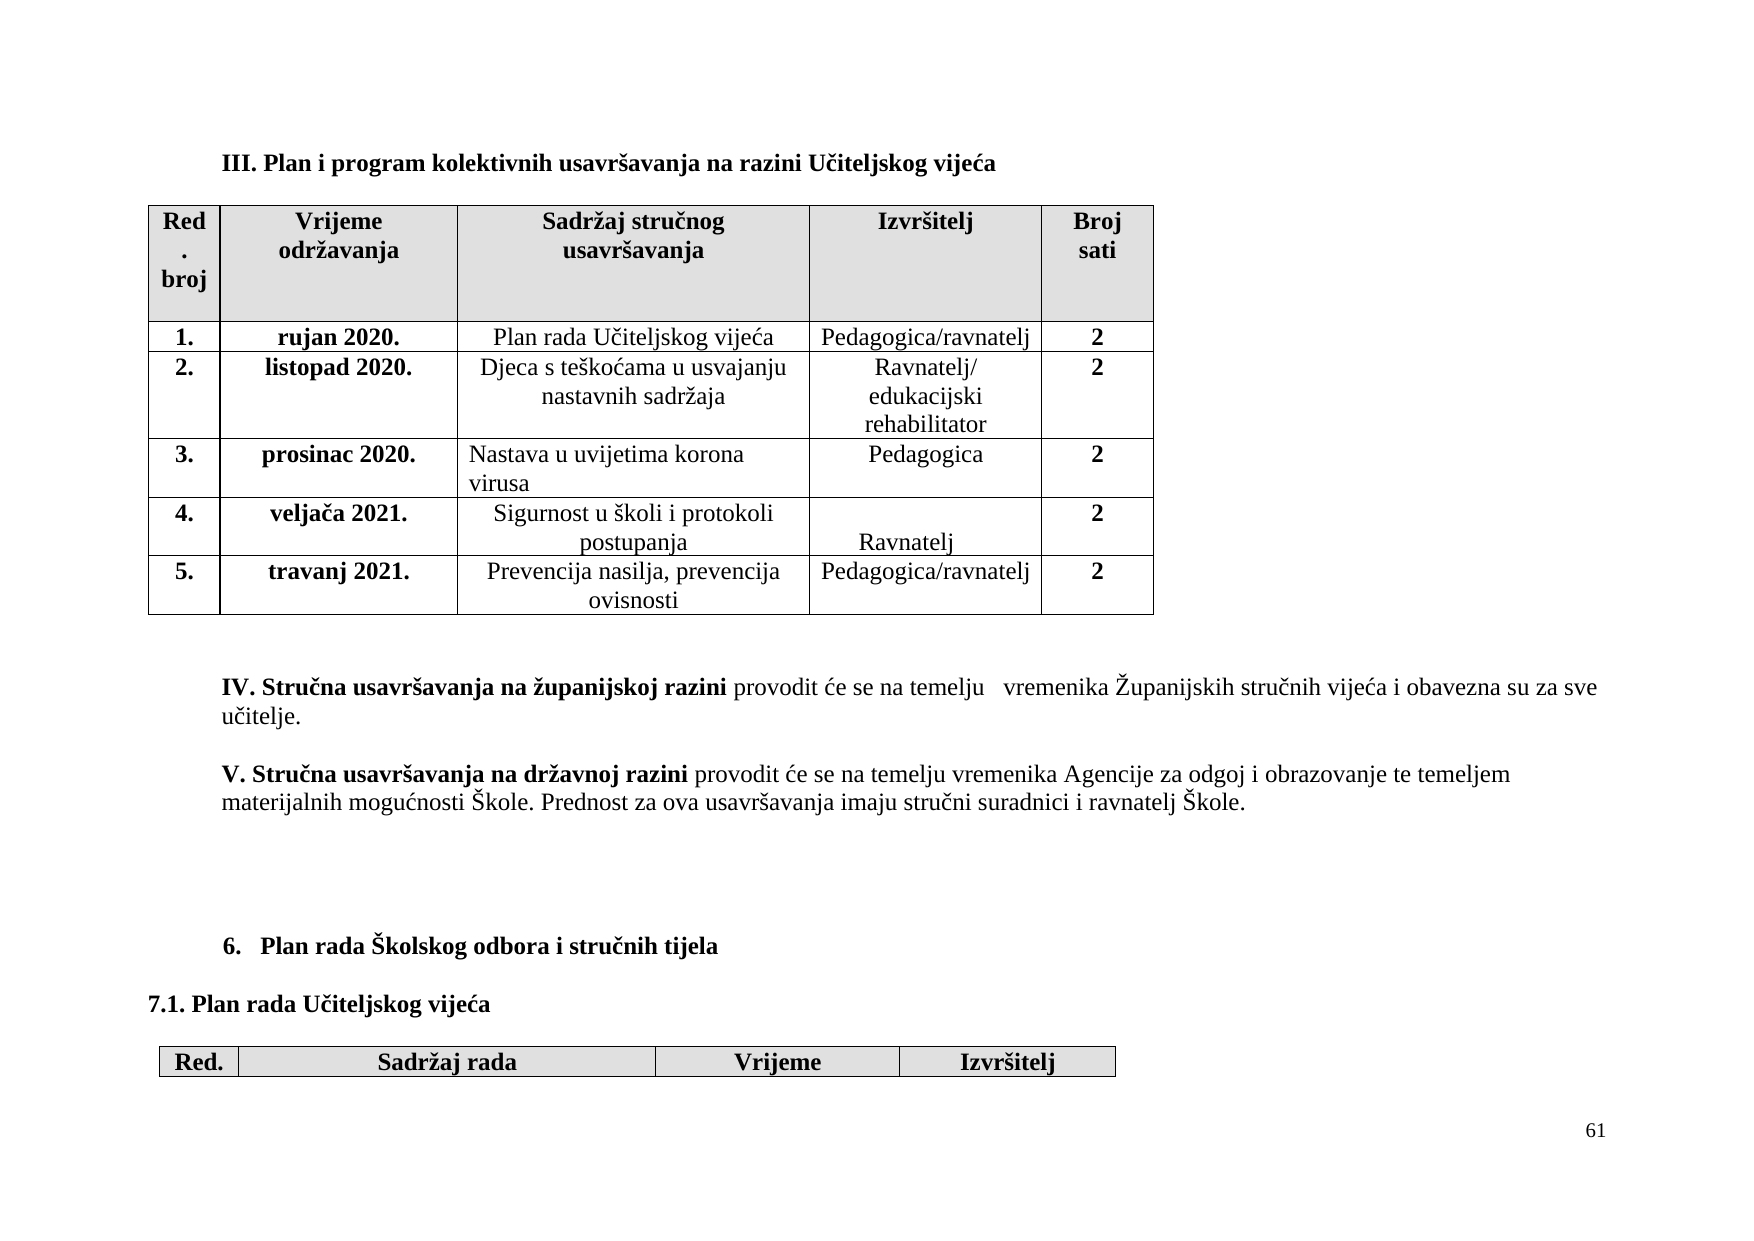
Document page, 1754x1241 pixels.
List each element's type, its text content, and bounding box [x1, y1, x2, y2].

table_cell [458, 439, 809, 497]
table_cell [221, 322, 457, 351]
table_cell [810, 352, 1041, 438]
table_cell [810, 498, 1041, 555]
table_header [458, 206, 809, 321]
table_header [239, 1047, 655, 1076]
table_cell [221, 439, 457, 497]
text 7.1. Plan rada Učiteljskog vijeća [148, 989, 1606, 1017]
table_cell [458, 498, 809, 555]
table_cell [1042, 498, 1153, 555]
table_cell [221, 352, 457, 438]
text V. Stručna usavršavanja na državnoj razini provodit će se na temelju vremenika Agencije za odgoj i obrazovanje te temeljem materijalnih mogućnosti Škole. Prednost za ova usavršavanja imaju stručni suradnici i ravnatelj Škole. [221, 759, 1606, 816]
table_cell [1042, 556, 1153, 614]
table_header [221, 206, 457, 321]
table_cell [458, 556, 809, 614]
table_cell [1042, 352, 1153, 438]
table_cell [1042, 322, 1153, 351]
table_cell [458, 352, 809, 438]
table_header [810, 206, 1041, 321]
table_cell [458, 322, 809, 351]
list Plan rada Školskog odbora i stručnih tijela [223, 931, 1606, 960]
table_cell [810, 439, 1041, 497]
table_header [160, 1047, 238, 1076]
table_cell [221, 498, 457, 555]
text IV. Stručna usavršavanja na županijskoj razini provodit će se na temelju vremenika Županijskih stručnih vijeća i obavezna su za sve učitelje. [221, 672, 1606, 730]
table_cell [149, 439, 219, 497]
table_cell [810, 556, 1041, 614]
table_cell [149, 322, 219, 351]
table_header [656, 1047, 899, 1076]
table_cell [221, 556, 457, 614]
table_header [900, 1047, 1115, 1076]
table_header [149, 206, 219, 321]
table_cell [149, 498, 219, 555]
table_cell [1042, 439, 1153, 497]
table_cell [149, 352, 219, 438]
text III. Plan i program kolektivnih usavršavanja na razini Učiteljskog vijeća [148, 148, 1606, 176]
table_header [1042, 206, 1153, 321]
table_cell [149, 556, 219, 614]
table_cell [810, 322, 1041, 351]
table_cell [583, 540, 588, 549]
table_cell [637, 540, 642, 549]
